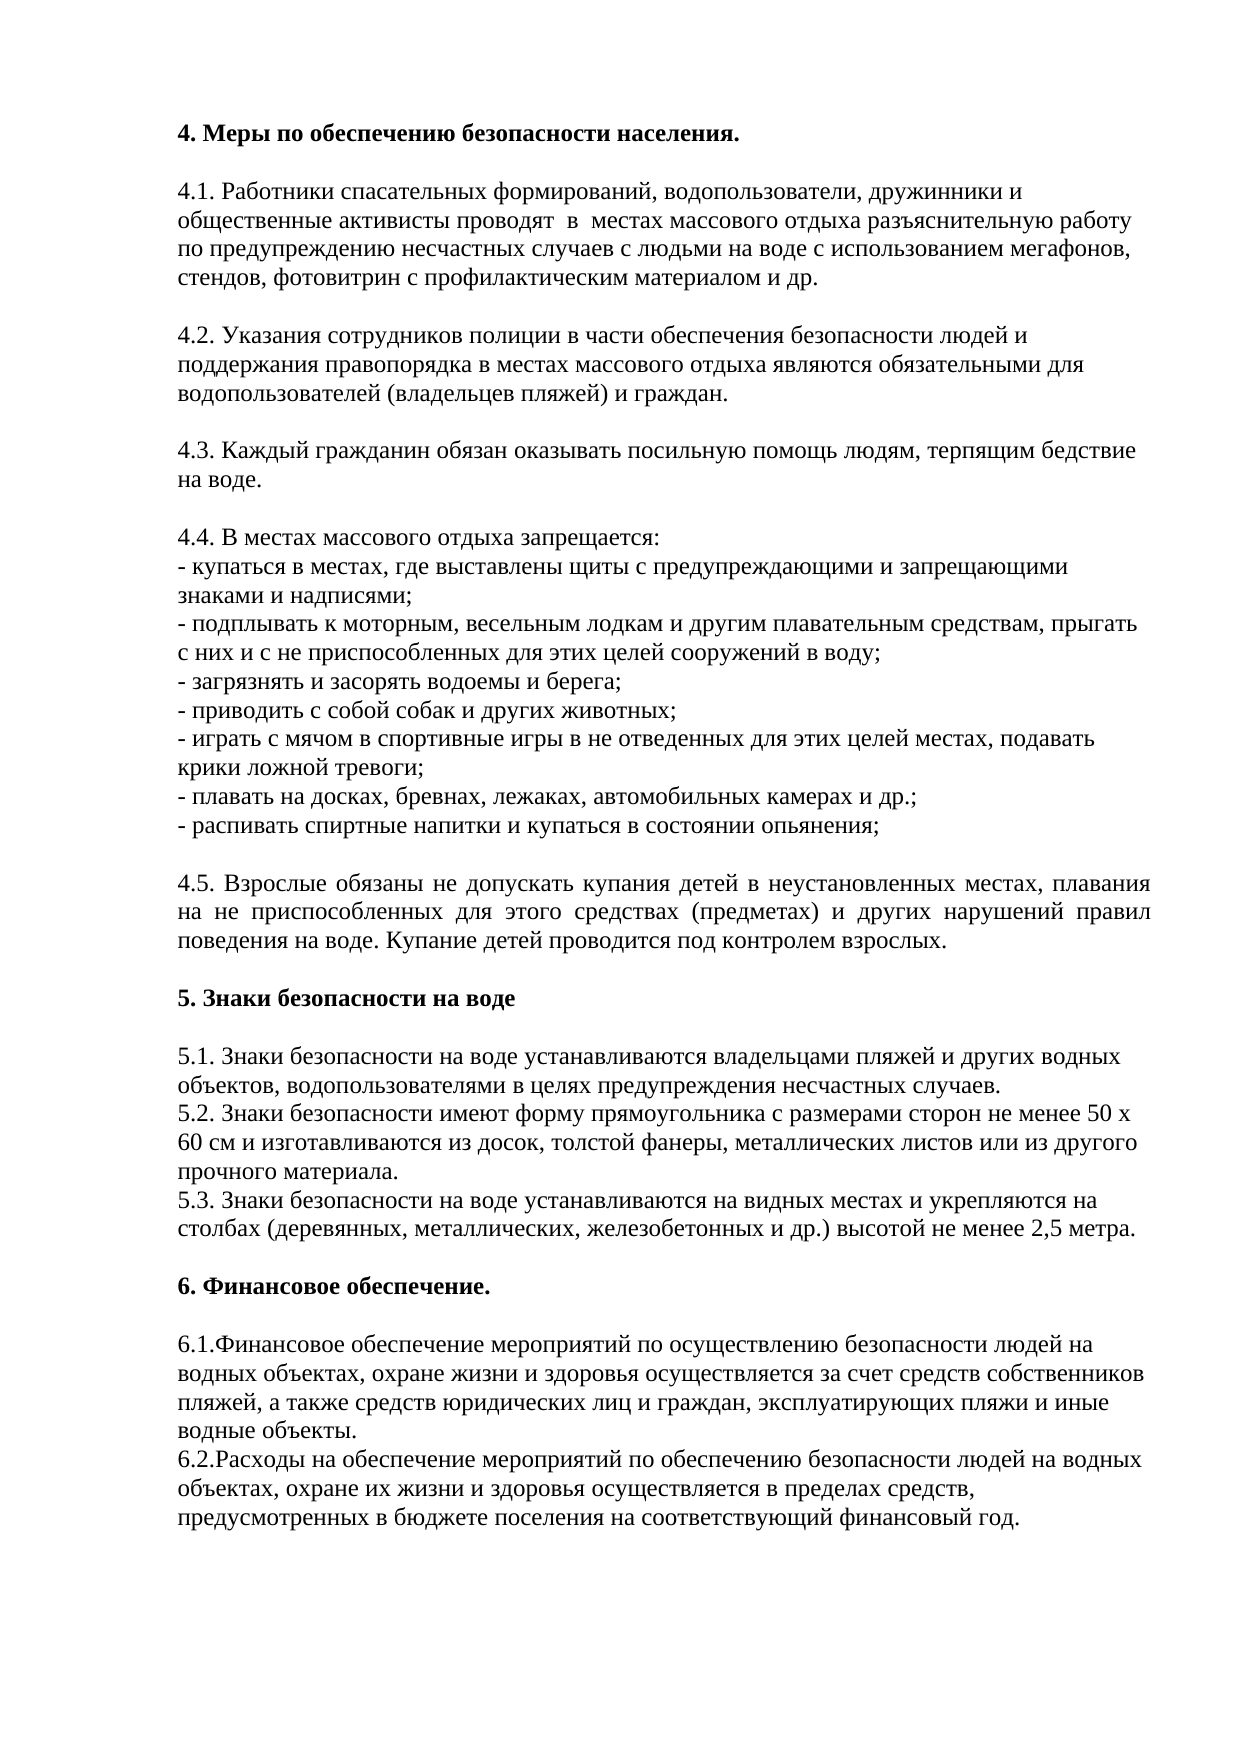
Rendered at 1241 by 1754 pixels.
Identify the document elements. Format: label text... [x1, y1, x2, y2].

text 4. Меры по обеспечению безопасности населения. [177, 118, 1152, 147]
text 4.5. Взрослые обязаны не допускать купания детей в неустановленных местах, плавания на не приспособленных для этого средствах (предметах) и других нарушений правил поведения на воде. Купание детей проводится под контролем взрослых. [177, 868, 1152, 954]
text 4.2. Указания сотрудников полиции в части обеспечения безопасности людей и поддержания правопорядка в местах массового отдыха являются обязательными для водопользователей (владельцев пляжей) и граждан. [177, 320, 1152, 406]
text 4.1. Работники спасательных формирований, водопользователи, дружинники и общественные активисты проводят в местах массового отдыха разъяснительную работу по предупреждению несчастных случаев с людьми на воде с использованием мегафонов, стендов, фотовитрин с профилактическим материалом и др. [177, 176, 1152, 291]
text 6. Финансовое обеспечение. [177, 1271, 1152, 1300]
text 4.4. В местах массового отдыха запрещается: - купаться в местах, где выставлены щиты с предупреждающими и запрещающими знаками и надписями; - подплывать к моторным, весельным лодкам и другим плавательным средствам, прыгать с них и с не приспособленных для этих целей сооружений в воду; - загрязнять и засорять водоемы и берега; - приводить с собой собак и других животных; - играть с мячом в спортивные игры в не отведенных для этих целей местах, подавать крики ложной тревоги; - плавать на досках, бревнах, лежаках, автомобильных камерах и др.; - распивать спиртные напитки и купаться в состоянии опьянения; [177, 522, 1152, 838]
text 4.3. Каждый гражданин обязан оказывать посильную помощь людям, терпящим бедствие на воде. [177, 436, 1152, 493]
text 5. Знаки безопасности на воде [177, 983, 1152, 1012]
text 6.1.Финансовое обеспечение мероприятий по осуществлению безопасности людей на водных объектах, охране жизни и здоровья осуществляется за счет средств собственников пляжей, а также средств юридических лиц и граждан, эксплуатирующих пляжи и иные водные объекты. 6.2.Расходы на обеспечение мероприятий по обеспечению безопасности людей на водных объектах, охране их жизни и здоровья осуществляется в пределах средств, предусмотренных в бюджете поселения на соответствующий финансовый год. [177, 1329, 1152, 1531]
text 5.1. Знаки безопасности на воде устанавливаются владельцами пляжей и других водных объектов, водопользователями в целях предупреждения несчастных случаев. 5.2. Знаки безопасности имеют форму прямоугольника с размерами сторон не менее 50 х 60 см и изготавливаются из досок, толстой фанеры, металлических листов или из другого прочного материала. 5.3. Знаки безопасности на воде устанавливаются на видных местах и укрепляются на столбах (деревянных, металлических, железобетонных и др.) высотой не менее 2,5 метра. [177, 1041, 1152, 1242]
